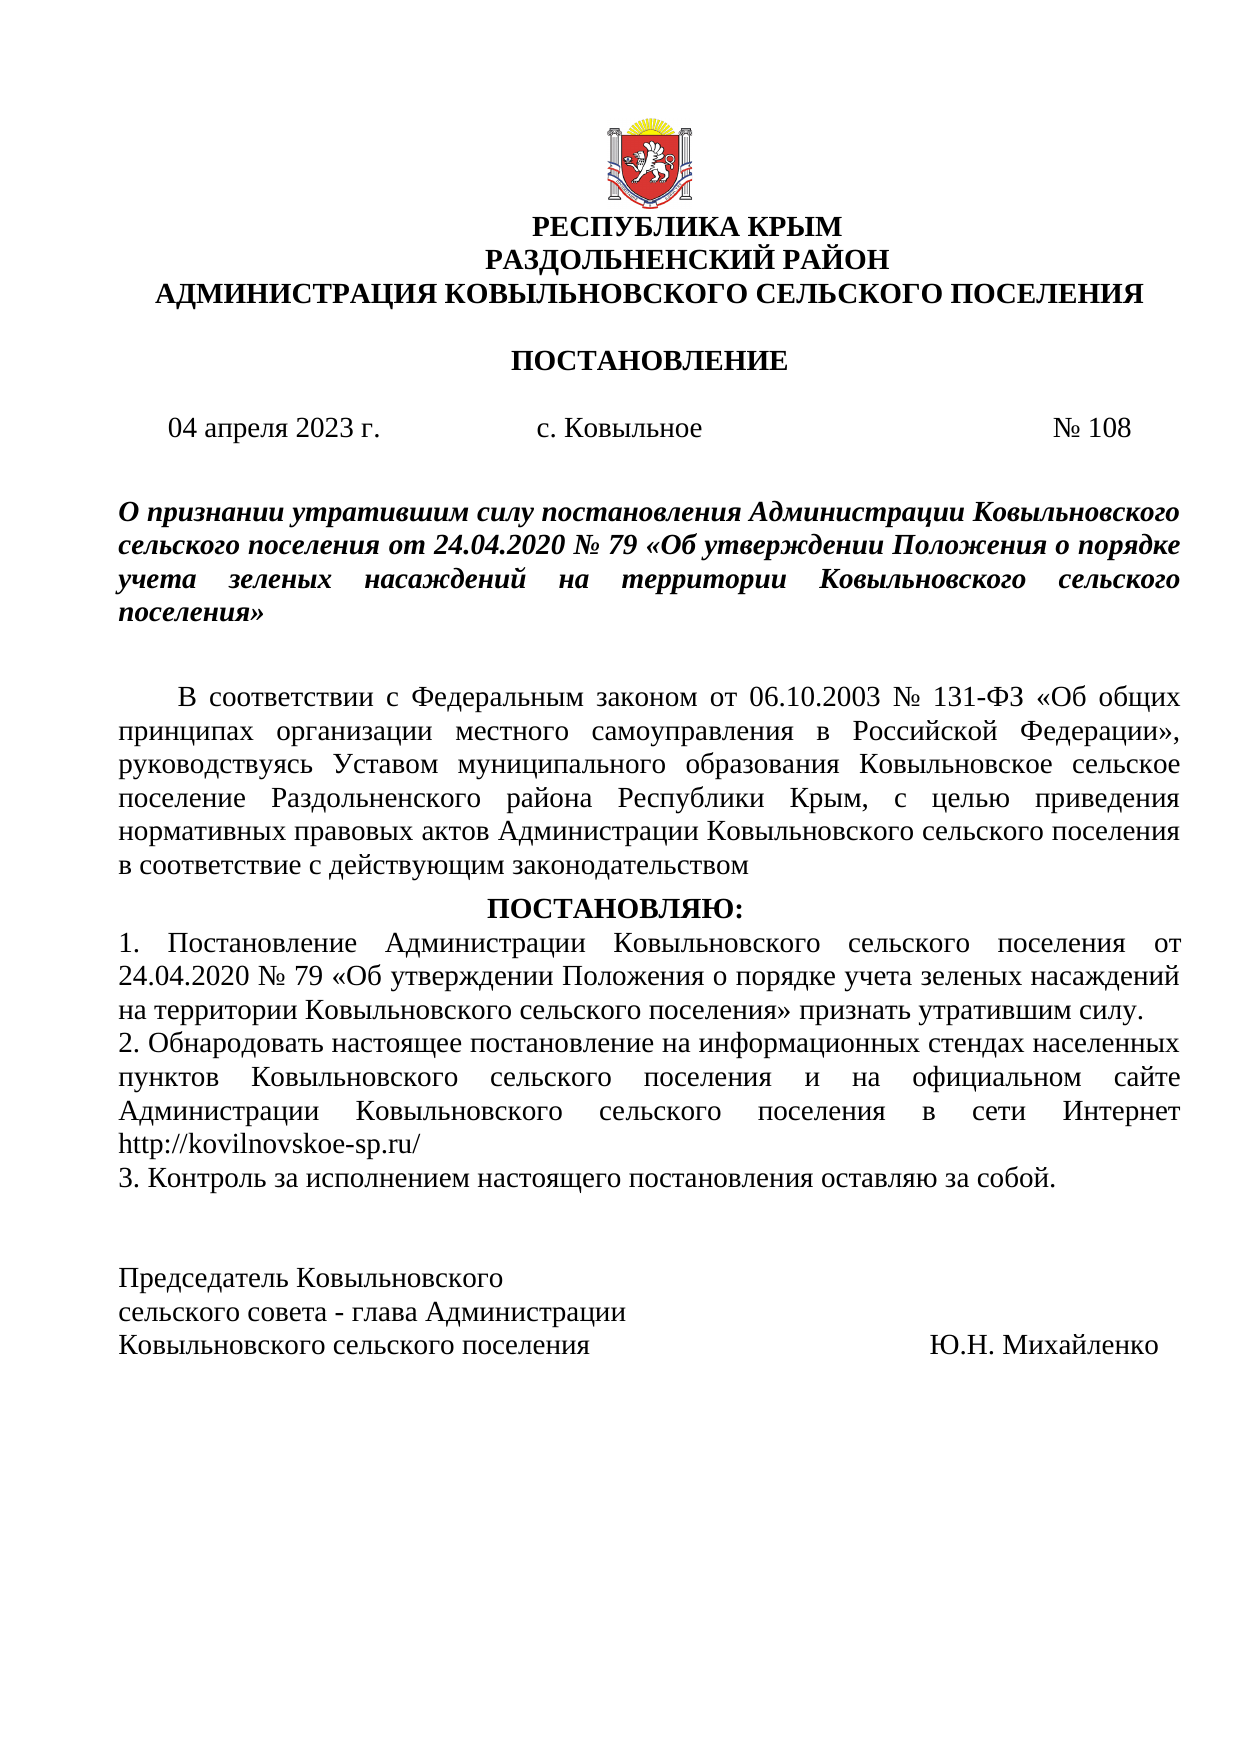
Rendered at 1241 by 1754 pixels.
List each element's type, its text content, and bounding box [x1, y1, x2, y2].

text Ковыльновского сельского поселения Ю.Н. Михайленко [99, 1327, 1181, 1361]
text АДМИНИСТРАЦИЯ КОВЫЛЬНОВСКОГО СЕЛЬСКОГО ПОСЕЛЕНИЯ [118, 276, 1181, 309]
text РЕСПУБЛИКА КРЫМ [118, 209, 1181, 242]
text Председатель Ковыльновского [99, 1260, 1181, 1294]
text 1. Постановление Администрации Ковыльновского сельского поселения от 24.04.2020 № 79 «Об утверждении Положения о порядке учета зеленых насаждений на территории Ковыльновского сельского поселения» признать утратившим силу. [118, 925, 1181, 1026]
text РАЗДОЛЬНЕНСКИЙ РАЙОН [118, 242, 1181, 276]
text 2. Обнародовать настоящее постановление на информационных стендах населенных пунктов Ковыльновского сельского поселения и на официальном сайте Администрации Ковыльновского сельского поселения в сети Интернет http://kovilnovskoe-sp.ru/ [118, 1026, 1181, 1160]
text В соответствии с Федеральным законом от 06.10.2003 № 131-ФЗ «Об общих принципах организации местного самоуправления в Российской Федерации», руководствуясь Уставом муниципального образования Ковыльновское сельское поселение Раздольненского района Республики Крым, с целью приведения нормативных правовых актов Администрации Ковыльновского сельского поселения в соответствие с действующим законодательством [118, 679, 1181, 880]
list 04 апреля 2023 г. с. Ковыльное № 108 [118, 410, 1181, 443]
text ПОСТАНОВЛЕНИЕ [118, 343, 1181, 376]
text ПОСТАНОВЛЯЮ: [413, 891, 1181, 925]
text 3. Контроль за исполнением настоящего постановления оставляю за собой. [118, 1160, 1181, 1193]
picture [607, 118, 693, 209]
text сельского совета - глава Администрации [99, 1294, 1181, 1327]
text О признании утратившим силу постановления Администрации Ковыльновского сельского поселения от 24.04.2020 № 79 «Об утверждении Положения о порядке учета зеленых насаждений на территории Ковыльновского сельского поселения» [118, 494, 1181, 628]
